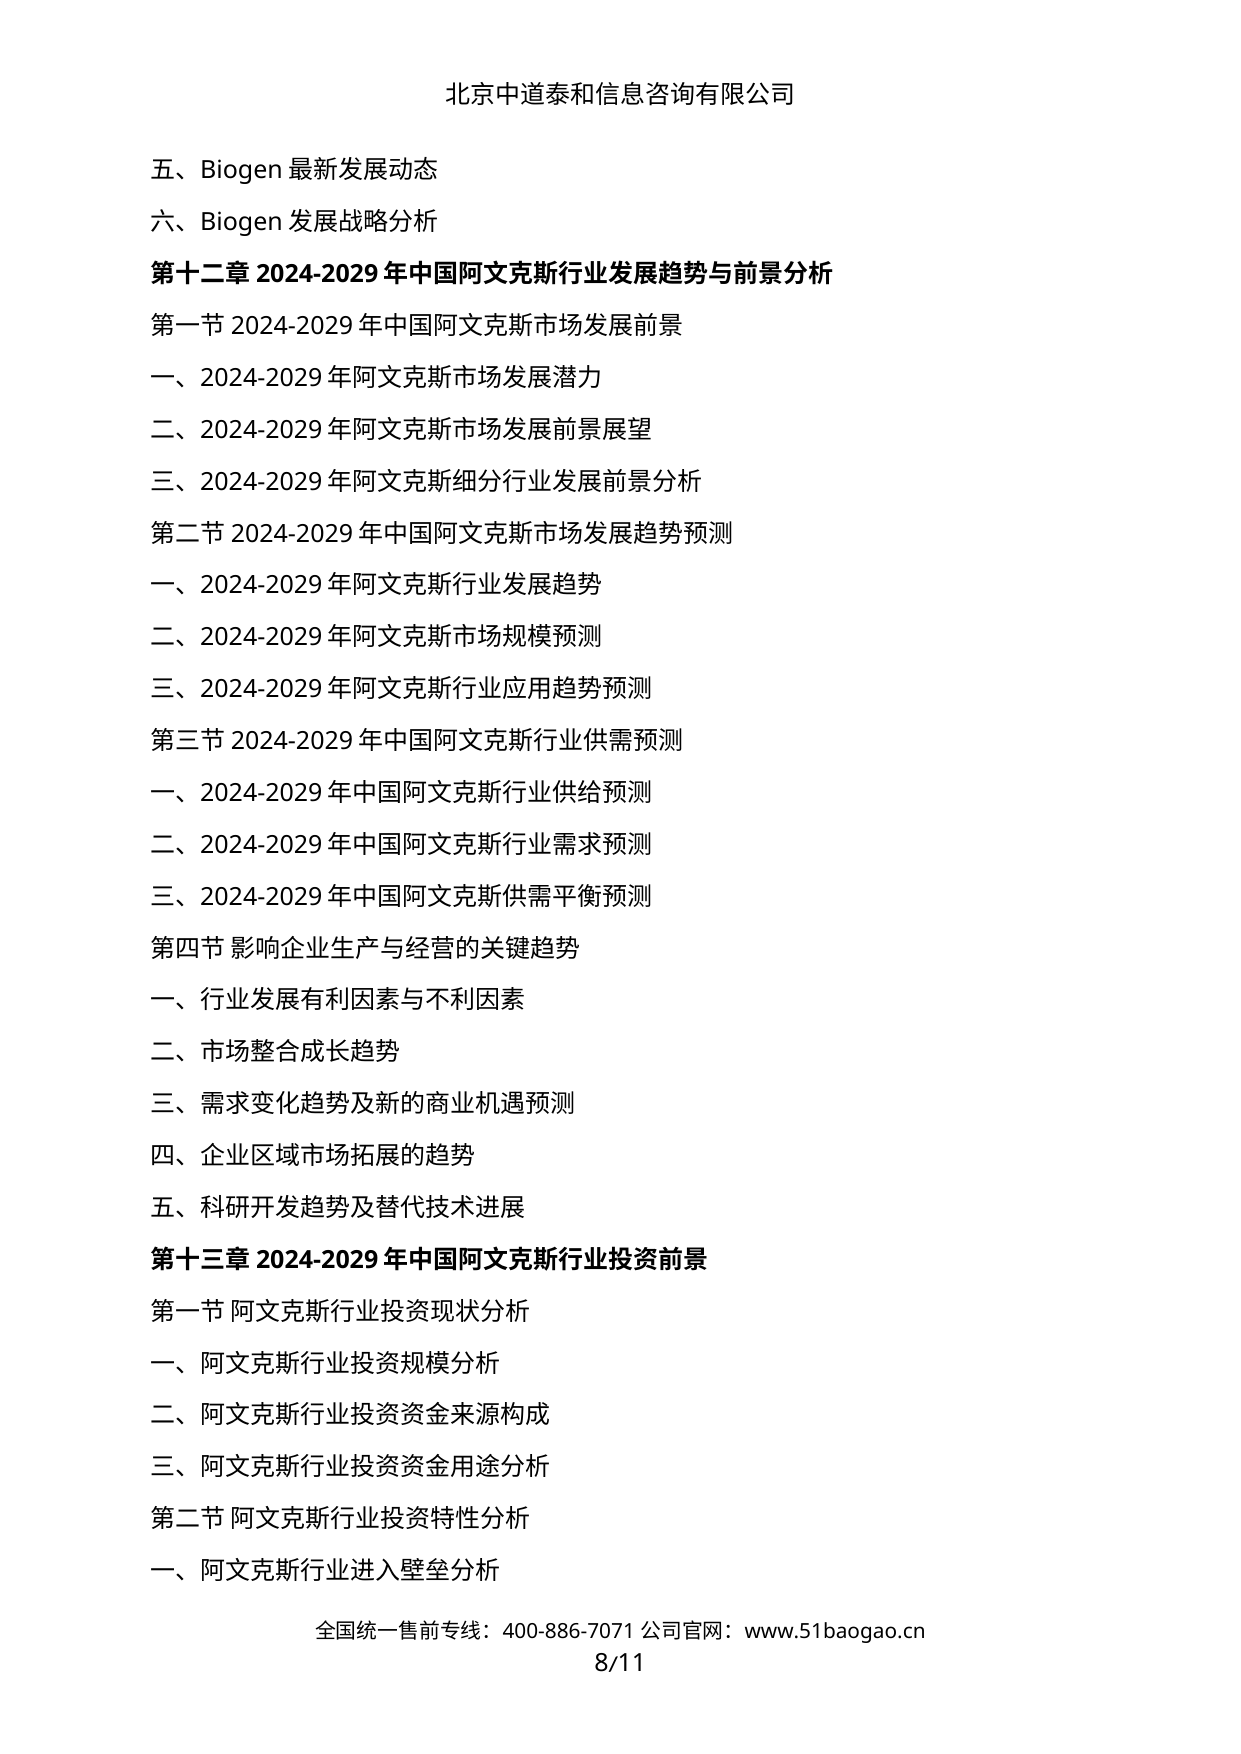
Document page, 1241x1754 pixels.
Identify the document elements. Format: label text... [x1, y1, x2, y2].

text 第一节 2024-2029年中国阿文克斯市场发展前景 [150, 306, 1090, 342]
text 第一节 阿文克斯行业投资现状分析 [150, 1291, 1090, 1327]
text 三、2024-2029年阿文克斯细分行业发展前景分析 [150, 461, 1090, 497]
text 二、阿文克斯行业投资资金来源构成 [150, 1395, 1090, 1431]
text 五、Biogen最新发展动态 [150, 150, 1090, 186]
text 第四节 影响企业生产与经营的关键趋势 [150, 928, 1090, 964]
text 一、阿文克斯行业投资规模分析 [150, 1343, 1090, 1379]
text 一、2024-2029年阿文克斯市场发展潜力 [150, 357, 1090, 394]
text 四、企业区域市场拓展的趋势 [150, 1136, 1090, 1172]
text 第三节 2024-2029年中国阿文克斯行业供需预测 [150, 721, 1090, 757]
text 一、2024-2029年阿文克斯行业发展趋势 [150, 565, 1090, 601]
text 三、2024-2029年中国阿文克斯供需平衡预测 [150, 876, 1090, 912]
text 第十二章 2024-2029年中国阿文克斯行业发展趋势与前景分析 [150, 254, 1090, 290]
text 二、2024-2029年阿文克斯市场发展前景展望 [150, 409, 1090, 446]
text 五、科研开发趋势及替代技术进展 [150, 1187, 1090, 1224]
text 六、Biogen发展战略分析 [150, 202, 1090, 238]
text 三、阿文克斯行业投资资金用途分析 [150, 1447, 1090, 1483]
text 一、阿文克斯行业进入壁垒分析 [150, 1551, 1090, 1587]
text 二、市场整合成长趋势 [150, 1032, 1090, 1068]
text 三、2024-2029年阿文克斯行业应用趋势预测 [150, 669, 1090, 705]
text 第二节 2024-2029年中国阿文克斯市场发展趋势预测 [150, 513, 1090, 549]
text 二、2024-2029年中国阿文克斯行业需求预测 [150, 824, 1090, 861]
text 一、2024-2029年中国阿文克斯行业供给预测 [150, 772, 1090, 809]
text 第二节 阿文克斯行业投资特性分析 [150, 1499, 1090, 1535]
text 第十三章 2024-2029年中国阿文克斯行业投资前景 [150, 1239, 1090, 1276]
text 一、行业发展有利因素与不利因素 [150, 980, 1090, 1016]
text 二、2024-2029年阿文克斯市场规模预测 [150, 617, 1090, 653]
text 三、需求变化趋势及新的商业机遇预测 [150, 1084, 1090, 1120]
